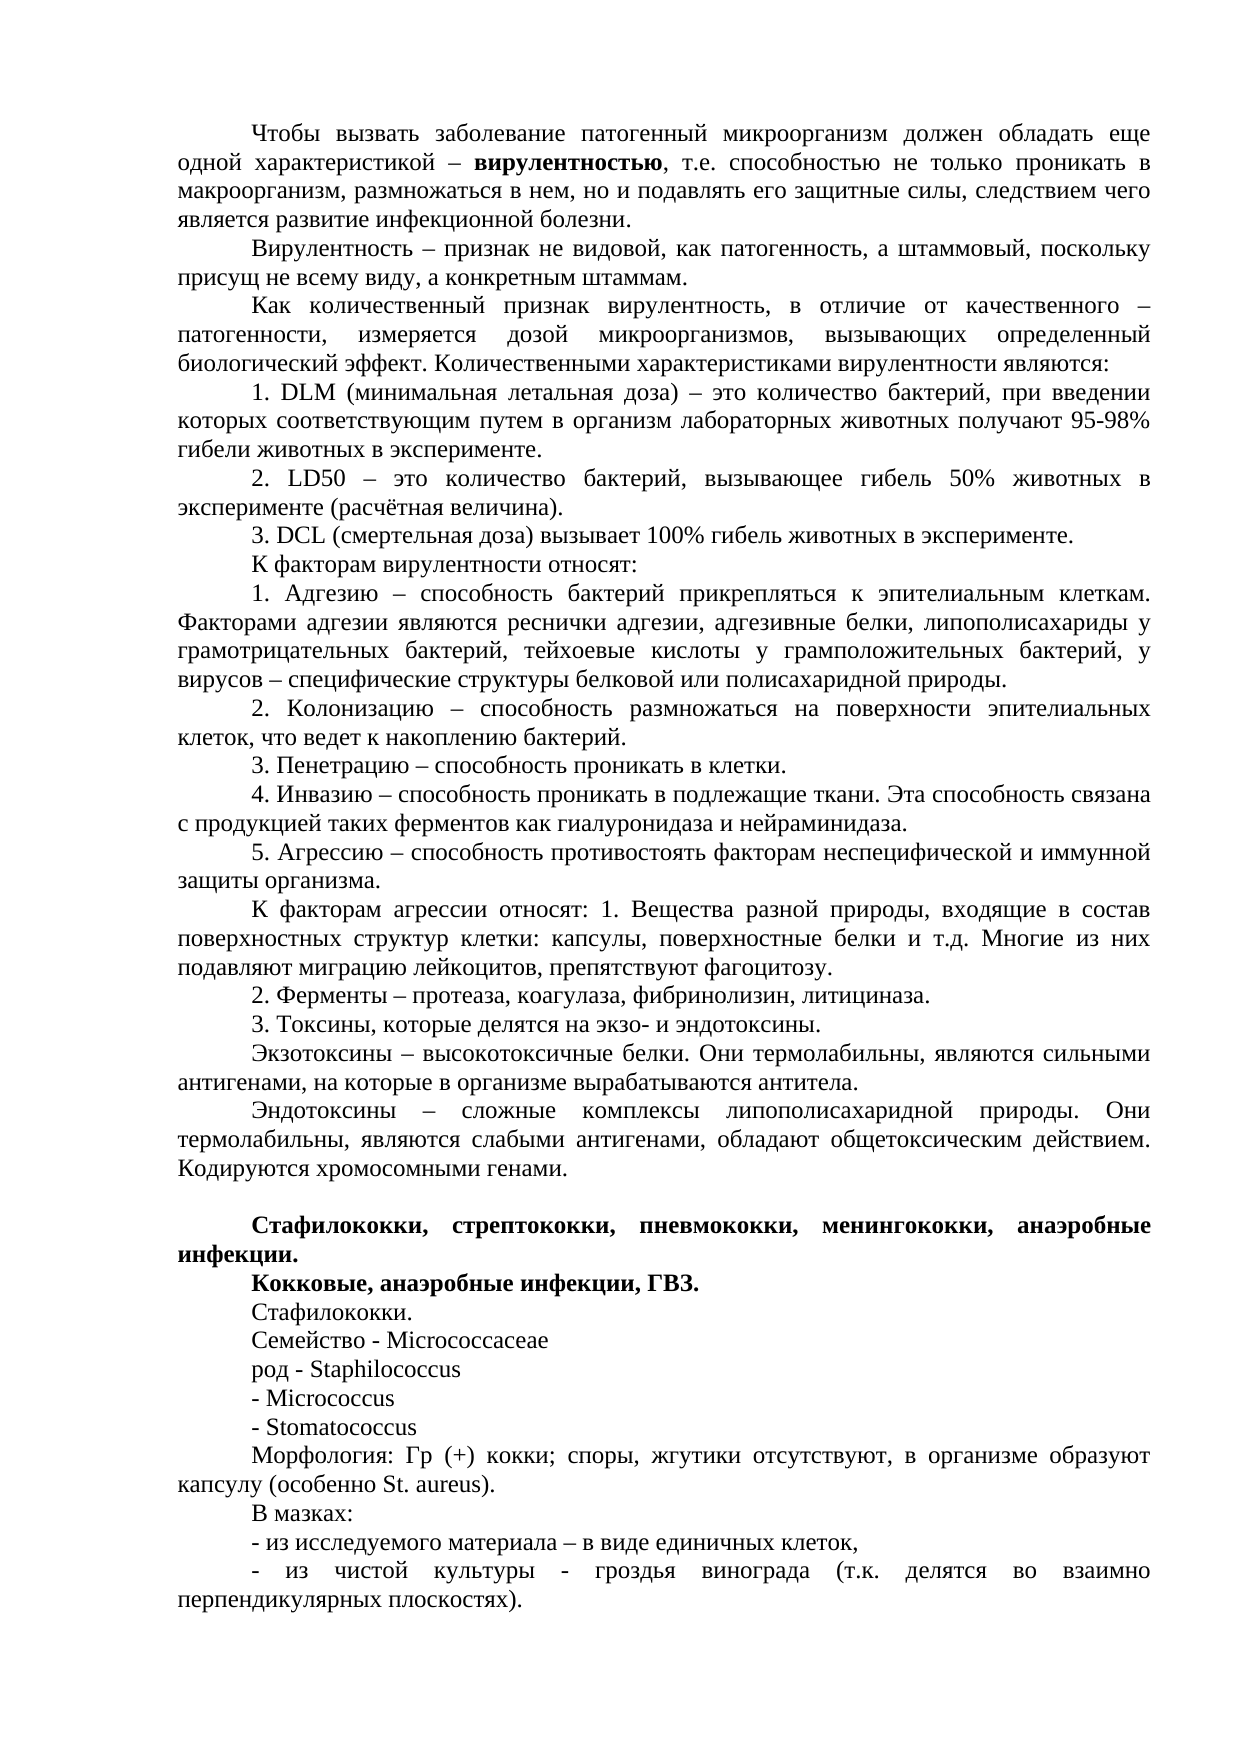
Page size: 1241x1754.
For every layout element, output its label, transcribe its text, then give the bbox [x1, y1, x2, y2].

text - Micrococcus [177, 1383, 1152, 1412]
text 3. DCL (смертельная доза) вызывает 100% гибель животных в эксперименте. [177, 521, 1152, 549]
text 5. Агрессию – способность противостоять факторам неспецифической и иммунной защиты организма. [177, 837, 1152, 894]
text Кокковые, анаэробные инфекции, ГВЗ. [177, 1268, 1152, 1297]
text Стафилококки, стрептококки, пневмококки, менингококки, анаэробные инфекции. [177, 1211, 1152, 1268]
text Стафилококки. [177, 1297, 1152, 1326]
text род - Staphilococcus [177, 1354, 1152, 1383]
text Чтобы вызвать заболевание патогенный микроорганизм должен обладать еще одной характеристикой – вирулентностью, т.е. способностью не только проникать в макроорганизм, размножаться в нем, но и подавлять его защитные силы, следствием чего является развитие инфекционной болезни. [177, 118, 1152, 233]
text К факторам вирулентности относят: [177, 549, 1152, 578]
text 4. Инвазию – способность проникать в подлежащие ткани. Эта способность связана с продукцией таких ферментов как гиалуронидаза и нейраминидаза. [177, 779, 1152, 837]
text Морфология: Гр (+) кокки; споры, жгутики отсутствуют, в организме образуют капсулу (особенно St. aureus). [177, 1441, 1152, 1498]
text 1. Адгезию – способность бактерий прикрепляться к эпителиальным клеткам. Факторами адгезии являются реснички адгезии, адгезивные белки, липополисахариды у грамотрицательных бактерий, тейхоевые кислоты у грамположительных бактерий, у вирусов – специфические структуры белковой или полисахаридной природы. [177, 578, 1152, 693]
text - из исследуемого материала – в виде единичных клеток, [177, 1527, 1152, 1556]
text Вирулентность – признак не видовой, как патогенность, а штаммовый, поскольку присущ не всему виду, а конкретным штаммам. [177, 233, 1152, 291]
text 1. DLM (минимальная летальная доза) – это количество бактерий, при введении которых соответствующим путем в организм лабораторных животных получают 95-98% гибели животных в эксперименте. [177, 377, 1152, 463]
text 2. LD50 – это количество бактерий, вызывающее гибель 50% животных в эксперименте (расчётная величина). [177, 463, 1152, 521]
text 2. Ферменты – протеаза, коагулаза, фибринолизин, литициназа. [177, 981, 1152, 1009]
text Как количественный признак вирулентность, в отличие от качественного – патогенности, измеряется дозой микроорганизмов, вызывающих определенный биологический эффект. Количественными характеристиками вирулентности являются: [177, 291, 1152, 377]
text К факторам агрессии относят: 1. Вещества разной природы, входящие в состав поверхностных структур клетки: капсулы, поверхностные белки и т.д. Многие из них подавляют миграцию лейкоцитов, препятствуют фагоцитозу. [177, 894, 1152, 981]
text Эндотоксины – сложные комплексы липополисахаридной природы. Они термолабильны, являются слабыми антигенами, обладают общетоксическим действием. Кодируются хромосомными генами. [177, 1096, 1152, 1182]
text 2. Колонизацию – способность размножаться на поверхности эпителиальных клеток, что ведет к накоплению бактерий. [177, 693, 1152, 751]
text 3. Пенетрацию – способность проникать в клетки. [177, 751, 1152, 779]
text Семейство - Micrococcaceae [177, 1326, 1152, 1354]
text 3. Токсины, которые делятся на экзо- и эндотоксины. [177, 1009, 1152, 1038]
text - Stomatococcus [177, 1412, 1152, 1441]
text В мазках: [177, 1498, 1152, 1527]
text Экзотоксины – высокотоксичные белки. Они термолабильны, являются сильными антигенами, на которые в организме вырабатываются антитела. [177, 1038, 1152, 1096]
text - из чистой культуры - гроздья винограда (т.к. делятся во взаимно перпендикулярных плоскостях). [177, 1556, 1152, 1613]
